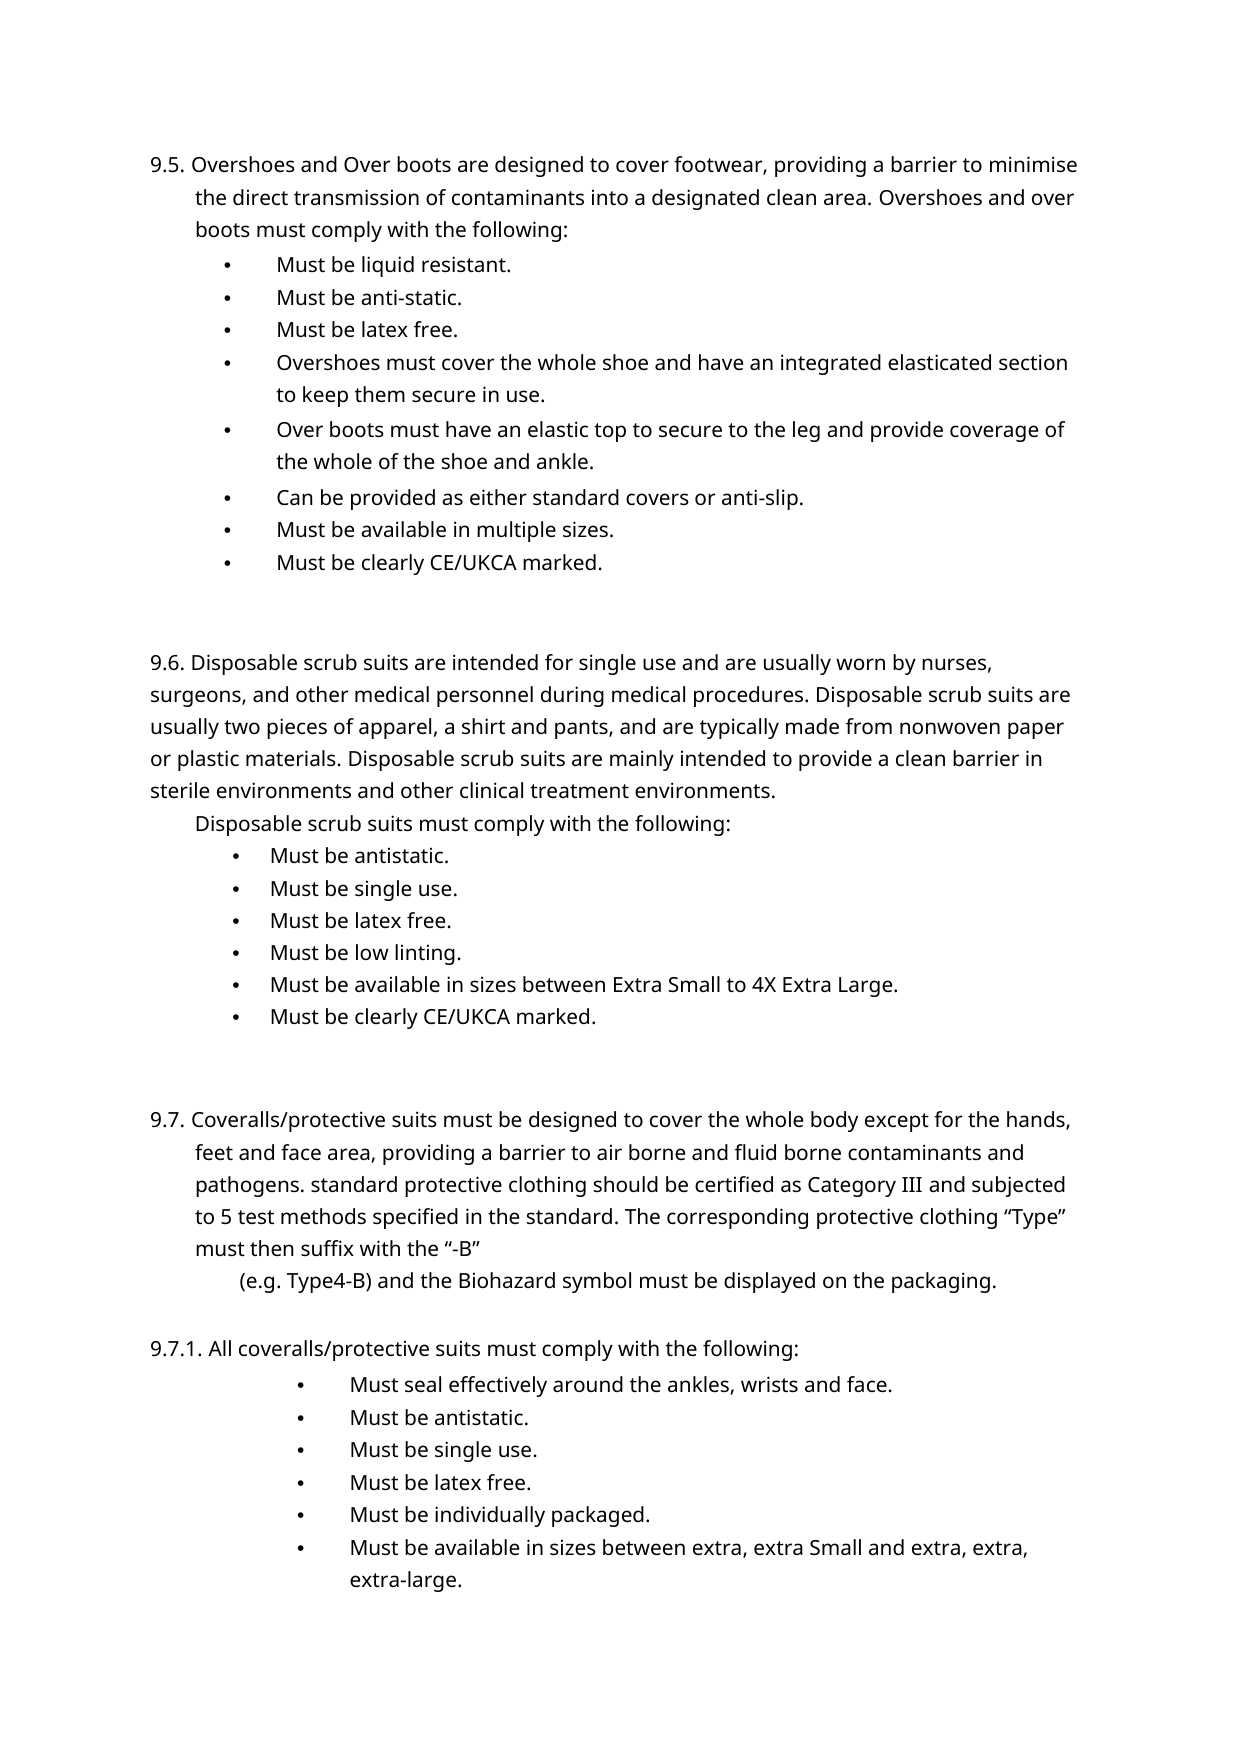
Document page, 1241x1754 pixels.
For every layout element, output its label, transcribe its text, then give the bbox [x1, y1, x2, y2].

list Must be individually packaged. [297, 1500, 1090, 1528]
list Must be antistatic. [232, 842, 1090, 870]
text 9.7.1. All coveralls/protective suits must comply with the following: [150, 1334, 1090, 1363]
text 9.6. Disposable scrub suits are intended for single use and are usually worn by nurses, surgeons, and other medical personnel during medical procedures. Disposable scrub suits are usually two pieces of apparel, a shirt and pants, and are typically made from nonwoven paper or plastic materials. Disposable scrub suits are mainly intended to provide a clean barrier in sterile environments and other clinical treatment environments. [150, 648, 1090, 805]
list Must be clearly CE/UKCA marked. [223, 548, 1090, 576]
list Must be liquid resistant. [223, 250, 1090, 279]
list Can be provided as either standard covers or anti-slip. [223, 483, 1090, 511]
text 9.7. Coveralls/protective suits must be designed to cover the whole body except for the hands, feet and face area, providing a barrier to air borne and fluid borne contaminants and pathogens. standard protective clothing should be certified as Category III and subjected to 5 test methods specified in the standard. The corresponding protective clothing “Type” must then suffix with the “-B” [150, 1106, 1090, 1262]
list Must be available in sizes between extra, extra Small and extra, extra, extra-large. [297, 1533, 1090, 1593]
text 9.5. Overshoes and Over boots are designed to cover footwear, providing a barrier to minimise the direct transmission of contaminants into a designated clean area. Overshoes and over boots must comply with the following: [150, 151, 1090, 243]
list Must be single use. [297, 1435, 1090, 1463]
list Must be available in sizes between Extra Small to 4X Extra Large. [232, 970, 1090, 998]
list Must be low linting. [232, 938, 1090, 966]
list Must be anti-static. [223, 283, 1090, 311]
list Must seal effectively around the ankles, wrists and face. [297, 1370, 1090, 1398]
list Overshoes must cover the whole shoe and have an integrated elasticated section to keep them secure in use. [223, 348, 1090, 408]
list Must be antistatic. [297, 1403, 1090, 1431]
list Must be latex free. [232, 906, 1090, 934]
list Must be latex free. [223, 315, 1090, 344]
text (e.g. Type4-B) and the Biohazard symbol must be displayed on the packaging. [239, 1266, 1090, 1295]
list Must be latex free. [297, 1468, 1090, 1496]
list Must be available in multiple sizes. [223, 515, 1090, 544]
list Must be clearly CE/UKCA marked. [232, 1002, 1090, 1030]
list Over boots must have an elastic top to secure to the leg and provide coverage of the whole of the shoe and ankle. [223, 415, 1090, 476]
list Must be single use. [232, 874, 1090, 902]
text Disposable scrub suits must comply with the following: [194, 809, 1090, 837]
